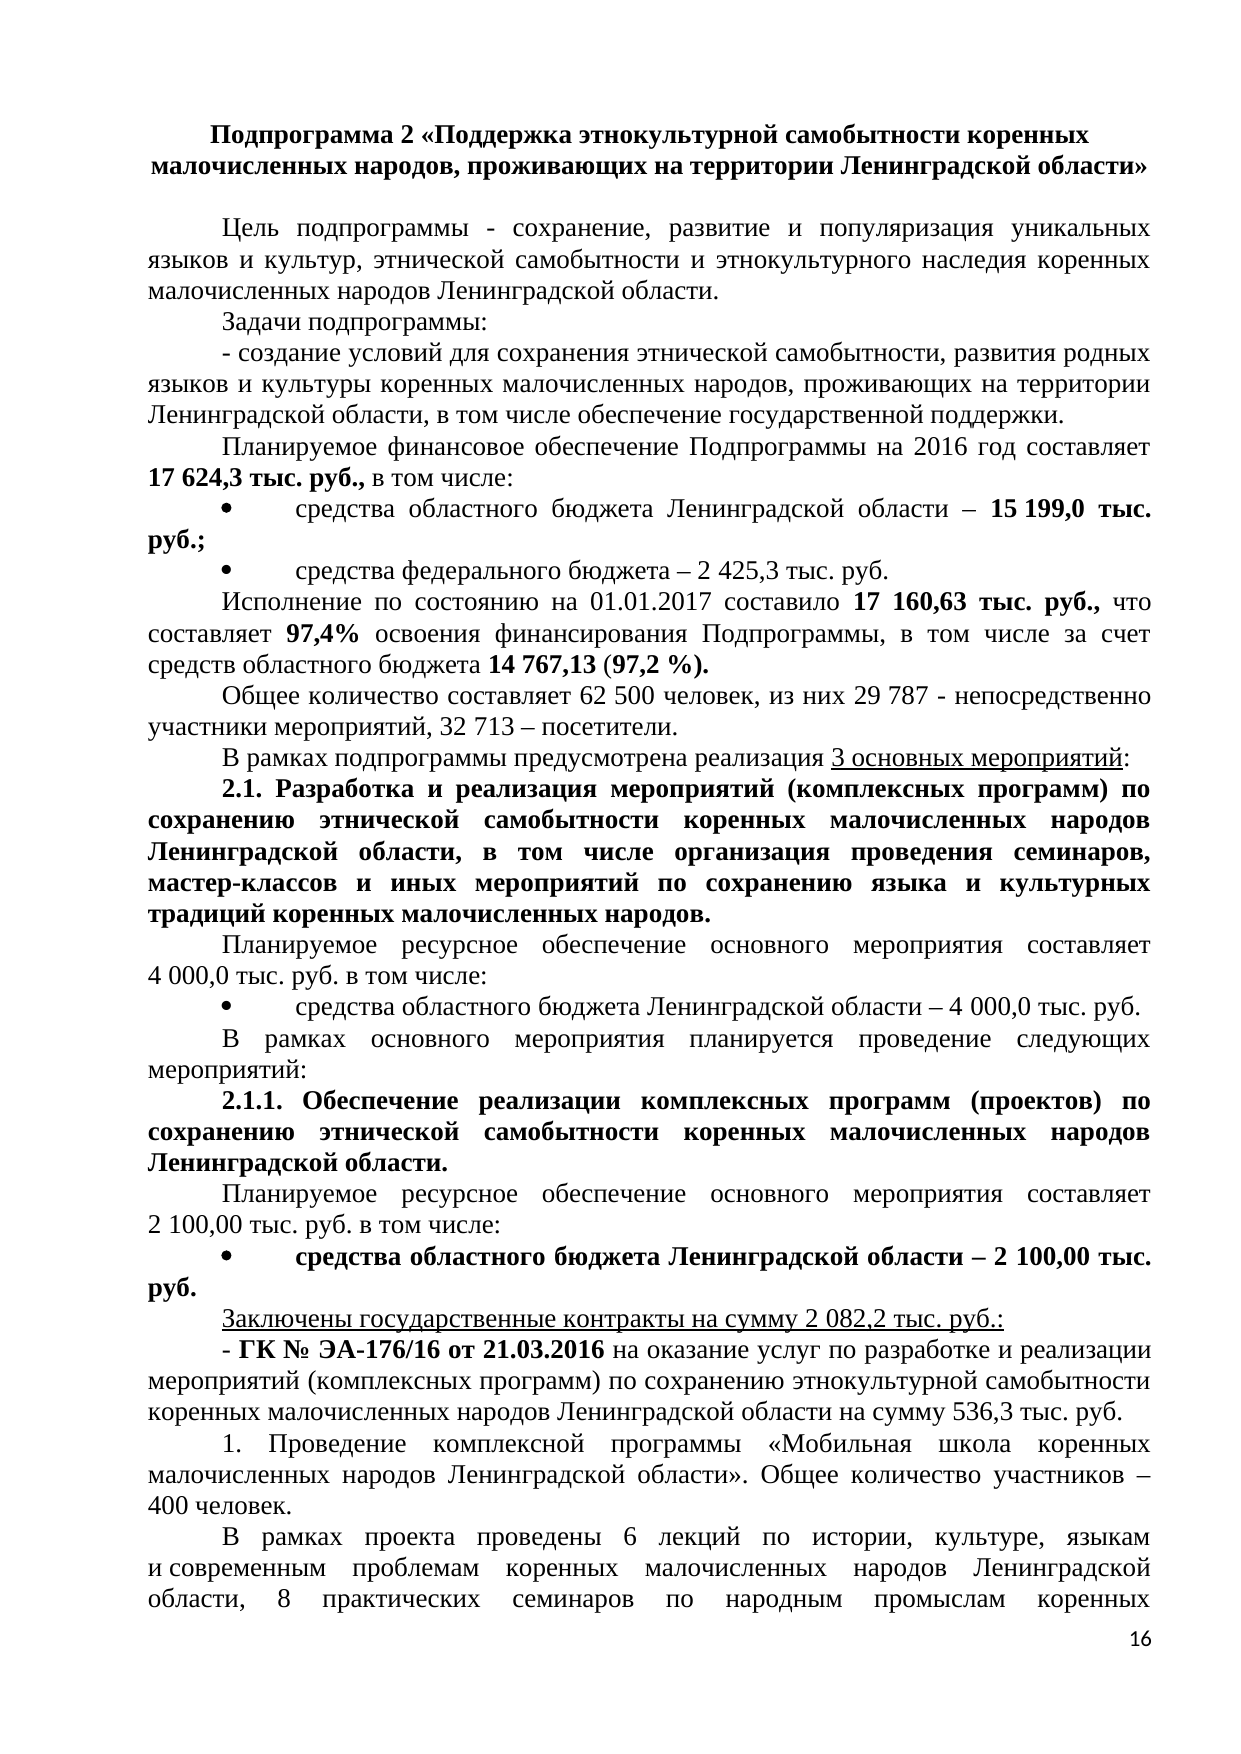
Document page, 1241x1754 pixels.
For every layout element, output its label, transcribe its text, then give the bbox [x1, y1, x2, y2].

text Исполнение по состоянию на 01.01.2017 составило 17 160,63 тыс. руб., что составляет 97,4% освоения финансирования Подпрограммы, в том числе за счет средств областного бюджета 14 767,13 (97,2 %). [148, 586, 1152, 679]
list 2.1. Разработка и реализация мероприятий (комплексных программ) по сохранению этнической самобытности коренных малочисленных народов Ленинградской области, в том числе организация проведения семинаров, мастер-классов и иных мероприятий по сохранению языка и культурных традиций коренных малочисленных народов. [148, 772, 1152, 928]
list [148, 1520, 1152, 1613]
text Планируемое финансовое обеспечение Подпрограммы на 2016 год составляет 17 624,3 тыс. руб., в том числе: [148, 429, 1152, 492]
text Цель подпрограммы - сохранение, развитие и популяризация уникальных языков и культур, этнической самобытности и этнокультурного наследия коренных малочисленных народов Ленинградской области. [148, 212, 1152, 305]
list средства областного бюджета Ленинградской области – 15 199,0 тыс. руб.; [148, 492, 1152, 554]
text Планируемое ресурсное обеспечение основного мероприятия составляет 2 100,00 тыс. руб. в том числе: [148, 1177, 1152, 1240]
list средства областного бюджета Ленинградской области – 2 100,00 тыс. руб. [148, 1240, 1152, 1302]
list 1. Проведение комплексной программы «Мобильная школа коренных малочисленных народов Ленинградской области». Общее количество участников – 400 человек. [148, 1427, 1152, 1520]
text - создание условий для сохранения этнической самобытности, развития родных языков и культуры коренных малочисленных народов, проживающих на территории Ленинградской области, в том числе обеспечение государственной поддержки. [148, 336, 1152, 429]
list средства федерального бюджета – 2 425,3 тыс. руб. [148, 554, 1152, 586]
text Подпрограмма 2 «Поддержка этнокультурной самобытности коренных малочисленных народов, проживающих на территории Ленинградской области» [148, 118, 1152, 180]
text Планируемое ресурсное обеспечение основного мероприятия составляет 4 000,0 тыс. руб. в том числе: [148, 928, 1152, 990]
list В рамках основного мероприятия планируется проведение следующих мероприятий: [148, 1022, 1152, 1084]
text Общее количество составляет 62 500 человек, из них 29 787 - непосредственно участники мероприятий, 32 713 – посетители. [148, 679, 1152, 741]
list - ГК № ЭА-176/16 от 21.03.2016 на оказание услуг по разработке и реализации мероприятий (комплексных программ) по сохранению этнокультурной самобытности коренных малочисленных народов Ленинградской области на сумму 536,3 тыс. руб. [148, 1333, 1152, 1427]
list средства областного бюджета Ленинградской области – 4 000,0 тыс. руб. [148, 990, 1152, 1022]
text Задачи подпрограммы: [148, 305, 1152, 336]
text В рамках подпрограммы предусмотрена реализация 3 основных мероприятий: [148, 741, 1152, 772]
list Заключены государственные контракты на сумму 2 082,2 тыс. руб.: [222, 1302, 1152, 1333]
list 2.1.1. Обеспечение реализации комплексных программ (проектов) по сохранению этнической самобытности коренных малочисленных народов Ленинградской области. [148, 1084, 1152, 1177]
